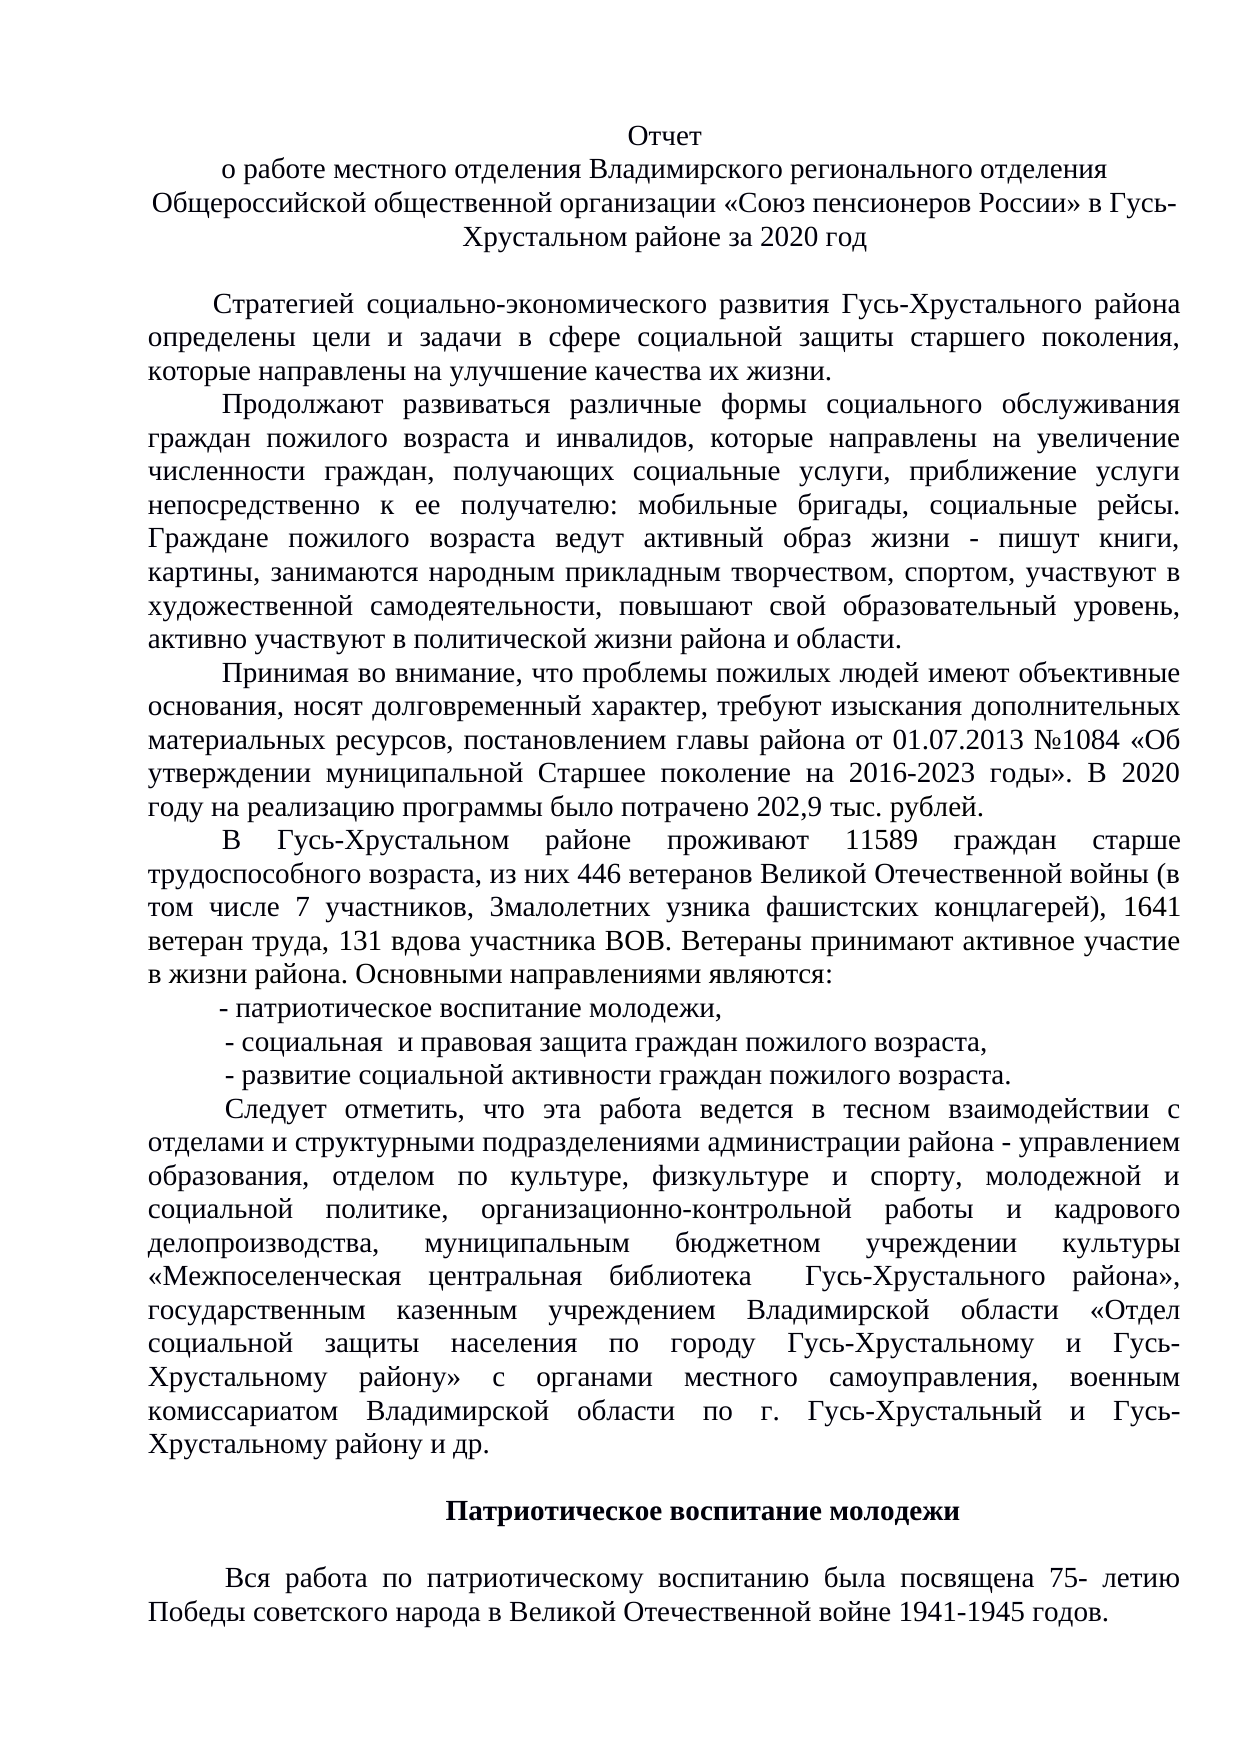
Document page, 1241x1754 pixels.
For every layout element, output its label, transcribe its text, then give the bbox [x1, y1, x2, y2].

text - развитие социальной активности граждан пожилого возраста. [148, 1057, 1181, 1091]
text Отчет [148, 118, 1181, 152]
text - социальная и правовая защита граждан пожилого возраста, [148, 1024, 1181, 1057]
text о работе местного отделения Владимирского регионального отделения Общероссийской общественной организации «Союз пенсионеров России» в Гусь-Хрустальном районе за 2020 год [148, 152, 1181, 252]
text Принимая во внимание, что проблемы пожилых людей имеют объективные основания, носят долговременный характер, требуют изыскания дополнительных материальных ресурсов, постановлением главы района от 01.07.2013 №1084 «Об утверждении муниципальной Старшее поколение на 2016-2023 годы». В 2020 году на реализацию программы было потрачено 202,9 тыс. рублей. [148, 655, 1181, 822]
text Вся работа по патриотическому воспитанию была посвящена 75- летию Победы советского народа в Великой Отечественной войне 1941-1945 годов. [148, 1560, 1181, 1627]
text Патриотическое воспитание молодежи [148, 1493, 1181, 1527]
text - патриотическое воспитание молодежи, [148, 990, 1181, 1024]
text В Гусь-Хрустальном районе проживают 11589 граждан старше трудоспособного возраста, из них 446 ветеранов Великой Отечественной войны (в том числе 7 участников, 3малолетних узника фашистских концлагерей), 1641 ветеран труда, 131 вдова участника ВОВ. Ветераны принимают активное участие в жизни района. Основными направлениями являются: [148, 822, 1181, 990]
text Стратегией социально-экономического развития Гусь-Хрустального района определены цели и задачи в сфере социальной защиты старшего поколения, которые направлены на улучшение качества их жизни. [148, 286, 1181, 386]
text Продолжают развиваться различные формы социального обслуживания граждан пожилого возраста и инвалидов, которые направлены на увеличение численности граждан, получающих социальные услуги, приближение услуги непосредственно к ее получателю: мобильные бригады, социальные рейсы. Граждане пожилого возраста ведут активный образ жизни - пишут книги, картины, занимаются народным прикладным творчеством, спортом, участвуют в художественной самодеятельности, повышают свой образовательный уровень, активно участвуют в политической жизни района и области. [148, 386, 1181, 655]
text Следует отметить, что эта работа ведется в тесном взаимодействии с отделами и структурными подразделениями администрации района - управлением образования, отделом по культуре, физкультуре и спорту, молодежной и социальной политике, организационно-контрольной работы и кадрового делопроизводства, муниципальным бюджетном учреждении культуры «Межпоселенческая центральная библиотека Гусь-Хрустального района», государственным казенным учреждением Владимирской области «Отдел социальной защиты населения по городу Гусь-Хрустальному и Гусь-Хрустальному району» с органами местного самоуправления, военным комиссариатом Владимирской области по г. Гусь-Хрустальный и Гусь-Хрустальному району и др. [148, 1091, 1181, 1460]
